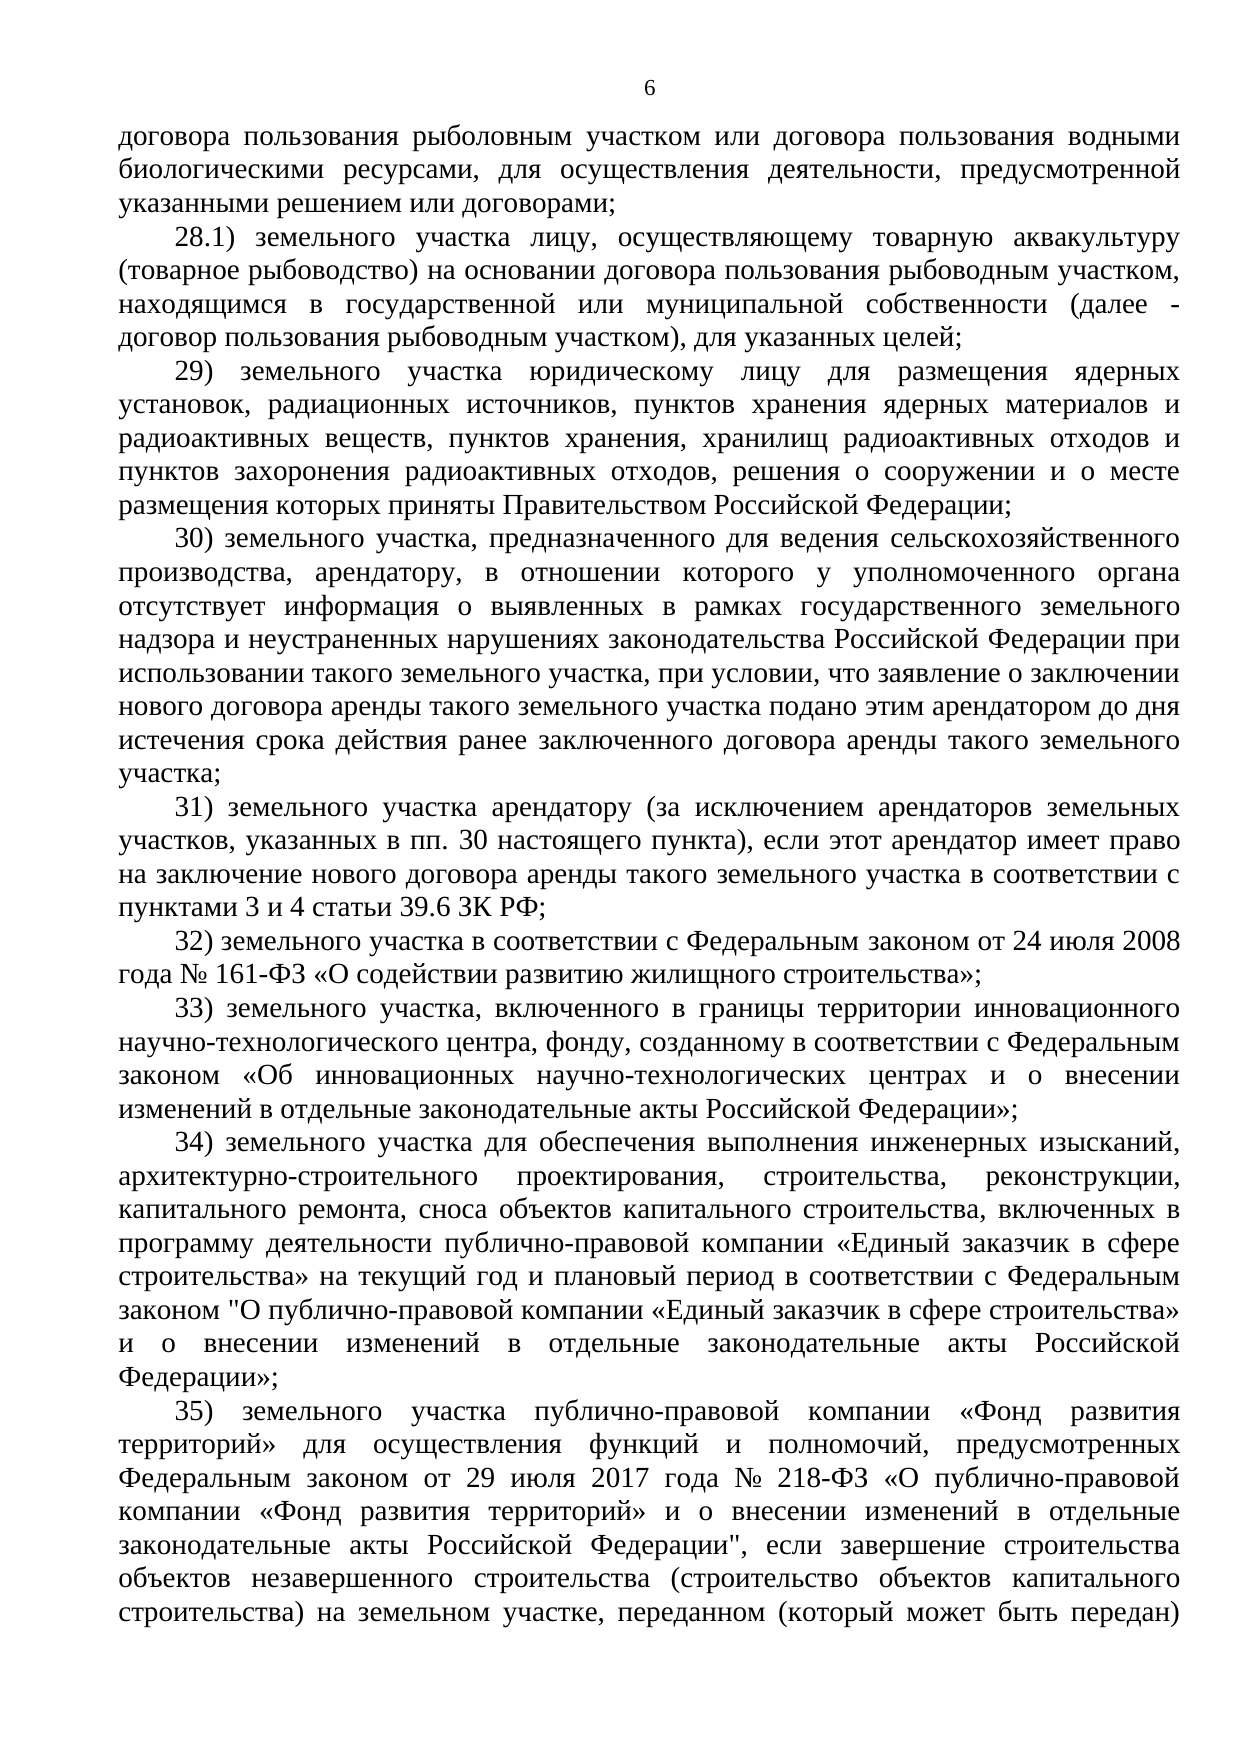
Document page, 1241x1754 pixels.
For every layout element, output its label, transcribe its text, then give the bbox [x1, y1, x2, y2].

text 28.1) земельного участка лицу, осуществляющему товарную аквакультуру (товарное рыбоводство) на основании договора пользования рыбоводным участком, находящимся в государственной или муниципальной собственности (далее - договор пользования рыбоводным участком), для указанных целей; [118, 219, 1181, 353]
text 32) земельного участка в соответствии с Федеральным законом от 24 июля 2008 года № 161-ФЗ «О содействии развитию жилищного строительства»; [118, 923, 1181, 990]
text 29) земельного участка юридическому лицу для размещения ядерных установок, радиационных источников, пунктов хранения ядерных материалов и радиоактивных веществ, пунктов хранения, хранилищ радиоактивных отходов и пунктов захоронения радиоактивных отходов, решения о сооружении и о месте размещения которых приняты Правительством Российской Федерации; [118, 353, 1181, 521]
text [118, 1393, 1181, 1627]
text 31) земельного участка арендатору (за исключением арендаторов земельных участков, указанных в пп. 30 настоящего пункта), если этот арендатор имеет право на заключение нового договора аренды такого земельного участка в соответствии с пунктами 3 и 4 статьи 39.6 ЗК РФ; [118, 789, 1181, 923]
text 30) земельного участка, предназначенного для ведения сельскохозяйственного производства, арендатору, в отношении которого у уполномоченного органа отсутствует информация о выявленных в рамках государственного земельного надзора и неустраненных нарушениях законодательства Российской Федерации при использовании такого земельного участка, при условии, что заявление о заключении нового договора аренды такого земельного участка подано этим арендатором до дня истечения срока действия ранее заключенного договора аренды такого земельного участка; [118, 521, 1181, 789]
text 34) земельного участка для обеспечения выполнения инженерных изысканий, архитектурно-строительного проектирования, строительства, реконструкции, капитального ремонта, сноса объектов капитального строительства, включенных в программу деятельности публично-правовой компании «Единый заказчик в сфере строительства» на текущий год и плановый период в соответствии с Федеральным законом "О публично-правовой компании «Единый заказчик в сфере строительства» и о внесении изменений в отдельные законодательные акты Российской Федерации»; [118, 1124, 1181, 1393]
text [118, 118, 1181, 219]
text 33) земельного участка, включенного в границы территории инновационного научно-технологического центра, фонду, созданному в соответствии с Федеральным законом «Об инновационных научно-технологических центрах и о внесении изменений в отдельные законодательные акты Российской Федерации»; [118, 990, 1181, 1124]
